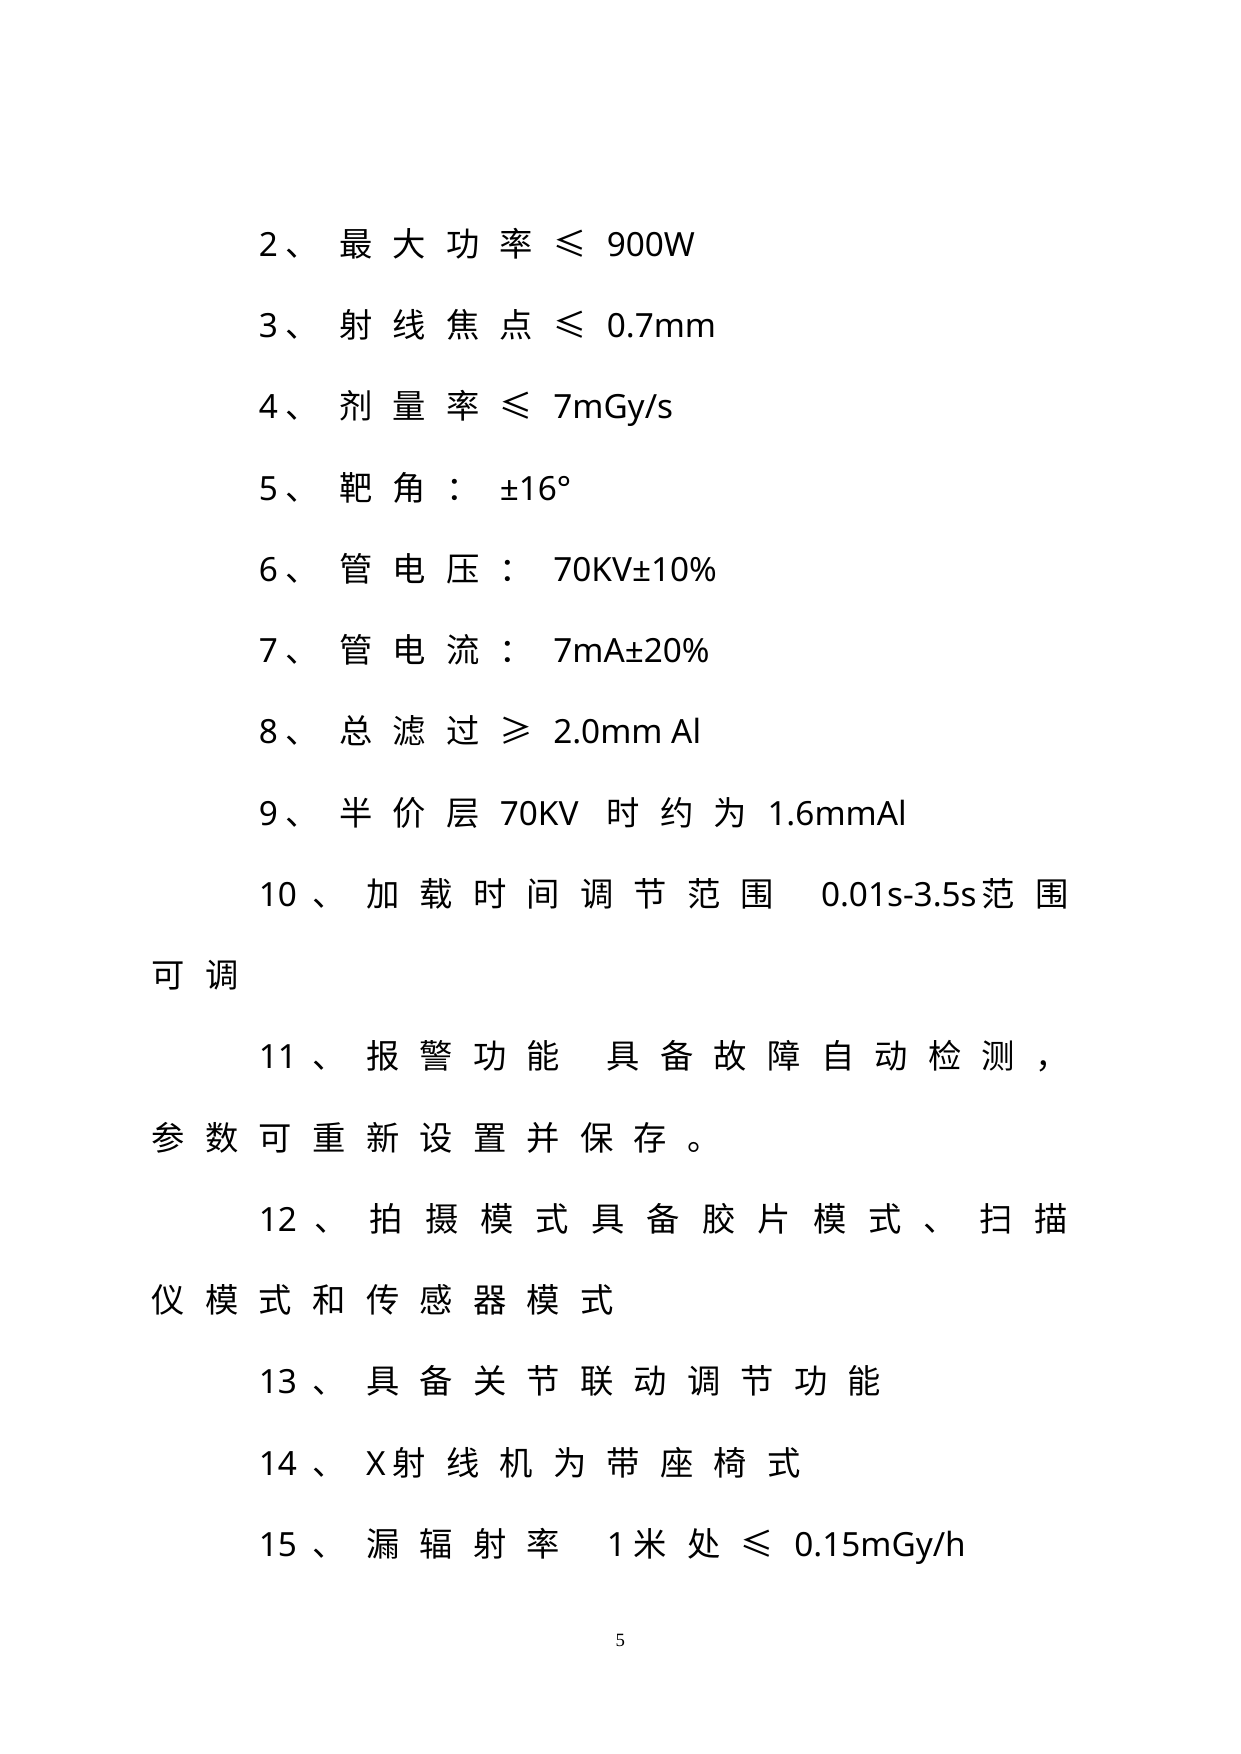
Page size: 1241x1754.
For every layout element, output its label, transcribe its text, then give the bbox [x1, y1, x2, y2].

text 11、报警功能 具备故障自动检测，参数可重新设置并保存。 [152, 1014, 1088, 1176]
text 5、靶角：±16° [152, 445, 1088, 526]
text 15、漏辐射率 1米处≤0.15mGy/h [152, 1501, 1088, 1582]
text 2、最大功率≤900W [152, 201, 1088, 282]
text 10、加载时间调节范围 0.01s-3.5s范围可调 [152, 851, 1088, 1014]
text 14、X射线机为带座椅式 [152, 1420, 1088, 1501]
text 9、半价层70KV 时约为1.6mmAl [152, 770, 1088, 851]
text 6、管电压：70KV±10% [152, 526, 1088, 607]
text 4、剂量率≤7mGy/s [152, 364, 1088, 445]
text 7、管电流：7mA±20% [152, 607, 1088, 689]
text 3、射线焦点≤0.7mm [152, 282, 1088, 364]
text 13、具备关节联动调节功能 [152, 1339, 1088, 1420]
text 8、总滤过≥2.0mm Al [152, 689, 1088, 770]
text 12、拍摄模式具备胶片模式、扫描仪模式和传感器模式 [152, 1176, 1088, 1339]
